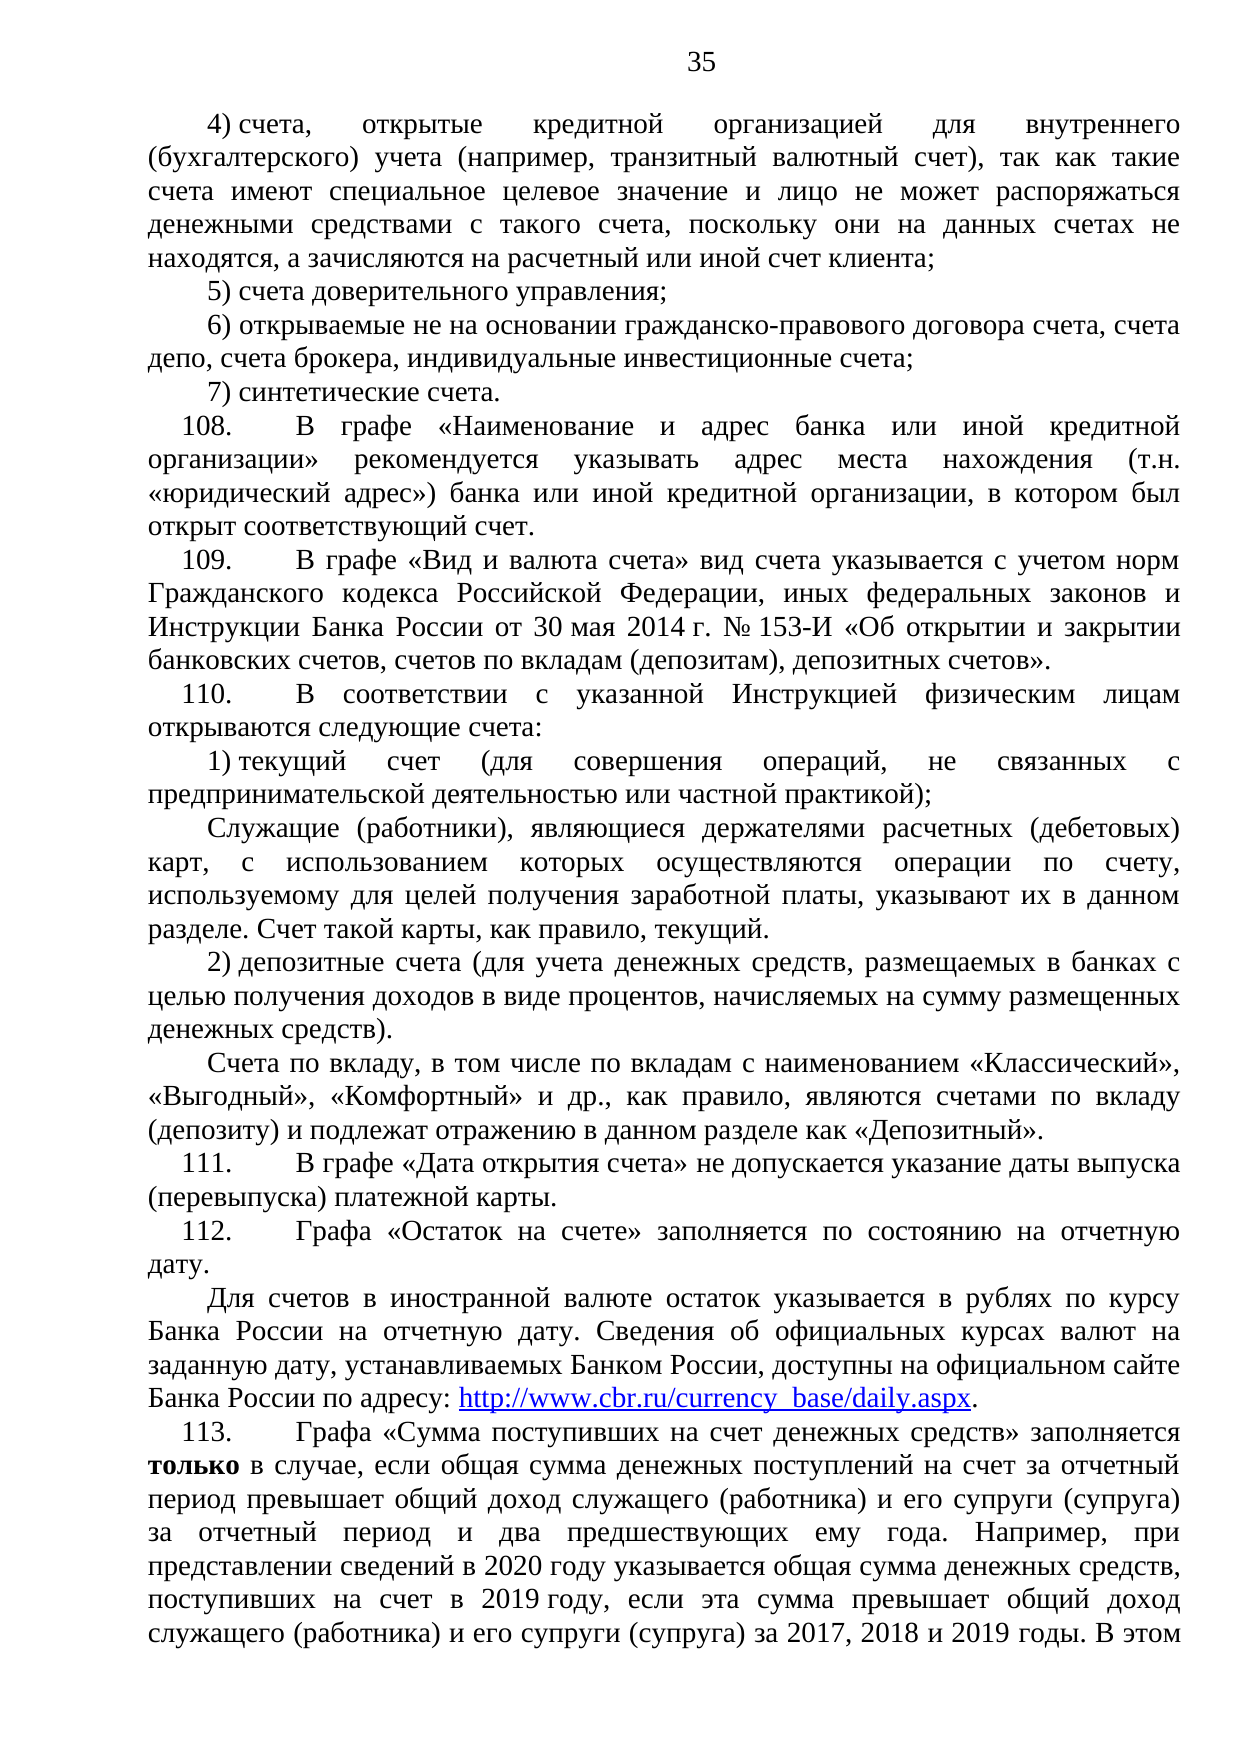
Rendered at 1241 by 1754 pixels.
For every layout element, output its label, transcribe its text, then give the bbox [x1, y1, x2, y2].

list 6) открываемые не на основании гражданско-правового договора счета, счета депо, счета брокера, индивидуальные инвестиционные счета; [148, 307, 1181, 374]
list В графе «Наименование и адрес банка или иной кредитной организации» рекомендуется указывать адрес места нахождения (т.н. «юридический адрес») банка или иной кредитной организации, в котором был открыт соответствующий счет. [148, 408, 1181, 542]
list Для счетов в иностранной валюте остаток указывается в рублях по курсу Банка России на отчетную дату. Сведения об официальных курсах валют на заданную дату, устанавливаемых Банком России, доступны на официальном сайте Банка России по адресу: http://www.cbr.ru/currency_base/daily.aspx. [148, 1280, 1181, 1414]
list 7) синтетические счета. [148, 374, 1181, 408]
list Служащие (работники), являющиеся держателями расчетных (дебетовых) карт, с использованием которых осуществляются операции по счету, используемому для целей получения заработной платы, указывают их в данном разделе. Счет такой карты, как правило, текущий. [148, 810, 1181, 944]
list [148, 1414, 1181, 1649]
list В соответствии с указанной Инструкцией физическим лицам открываются следующие счета: [148, 676, 1181, 743]
list В графе «Дата открытия счета» не допускается указание даты выпуска (перевыпуска) платежной карты. [148, 1146, 1181, 1213]
list 4) счета, открытые кредитной организацией для внутреннего (бухгалтерского) учета (например, транзитный валютный счет), так как такие счета имеют специальное целевое значение и лицо не может распоряжаться денежными средствами с такого счета, поскольку они на данных счетах не находятся, а зачисляются на расчетный или иной счет клиента; [148, 106, 1181, 273]
list 5) счета доверительного управления; [148, 273, 1181, 307]
list Счета по вкладу, в том числе по вкладам с наименованием «Классический», «Выгодный», «Комфортный» и др., как правило, являются счетами по вкладу (депозиту) и подлежат отражению в данном разделе как «Депозитный». [148, 1045, 1181, 1146]
list 1) текущий счет (для совершения операций, не связанных с предпринимательской деятельностью или частной практикой); [148, 743, 1181, 810]
list Графа «Остаток на счете» заполняется по состоянию на отчетную дату. [148, 1213, 1181, 1280]
list В графе «Вид и валюта счета» вид счета указывается с учетом норм Гражданского кодекса Российской Федерации, иных федеральных законов и Инструкции Банка России от 30 мая 2014 г. № 153-И «Об открытии и закрытии банковских счетов, счетов по вкладам (депозитам), депозитных счетов». [148, 542, 1181, 676]
list 2) депозитные счета (для учета денежных средств, размещаемых в банках с целью получения доходов в виде процентов, начисляемых на сумму размещенных денежных средств). [148, 944, 1181, 1045]
